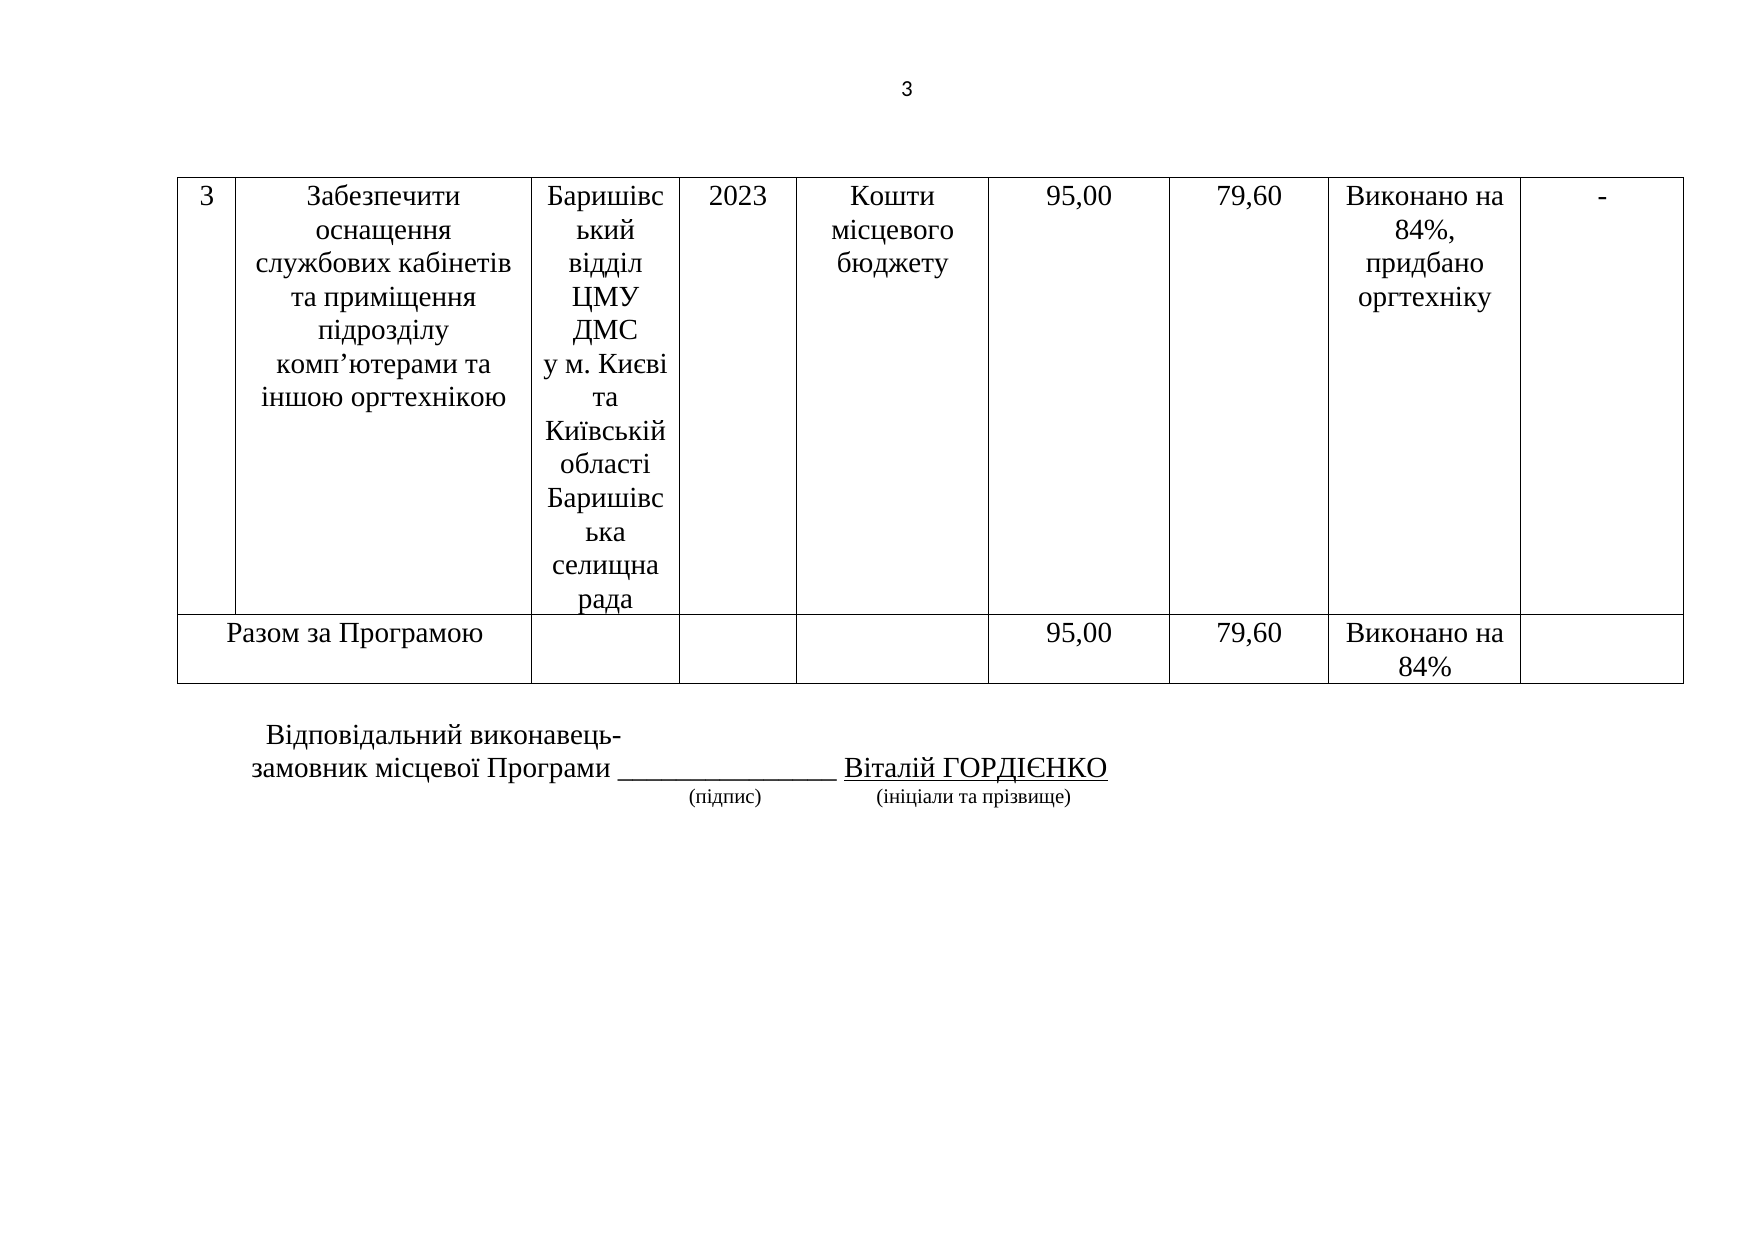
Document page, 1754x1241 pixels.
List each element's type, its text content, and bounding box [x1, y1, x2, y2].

table_cell [1521, 615, 1683, 682]
table_cell 79,60 [1170, 178, 1328, 614]
table_cell Кошти місцевого бюджету [797, 178, 988, 614]
table_cell Виконано на 84% [1329, 615, 1520, 682]
table_cell - [1521, 178, 1683, 614]
table_cell 3 [178, 178, 235, 614]
table_cell 2023 [680, 178, 796, 614]
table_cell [532, 178, 679, 614]
table_cell 95,00 [989, 178, 1169, 614]
text Відповідальний виконавець- [177, 717, 1636, 751]
table_cell 79,60 [1170, 615, 1328, 682]
text (підпис) (ініціали та прізвище) [177, 784, 1636, 808]
table_cell [797, 615, 988, 682]
table_cell [680, 615, 796, 682]
text замовник місцевої Програми _______________ Віталій ГОРДІЄНКО [177, 751, 1636, 784]
table_cell Забезпечити оснащення службових кабінетів та приміщення підрозділу комп’ютерами та іншою оргтехнікою [236, 178, 531, 614]
table_cell Разом за Програмою [178, 615, 531, 682]
table_cell 95,00 [989, 615, 1169, 682]
table_cell [532, 615, 679, 682]
table_cell Виконано на 84%, придбано оргтехніку [1329, 178, 1520, 614]
